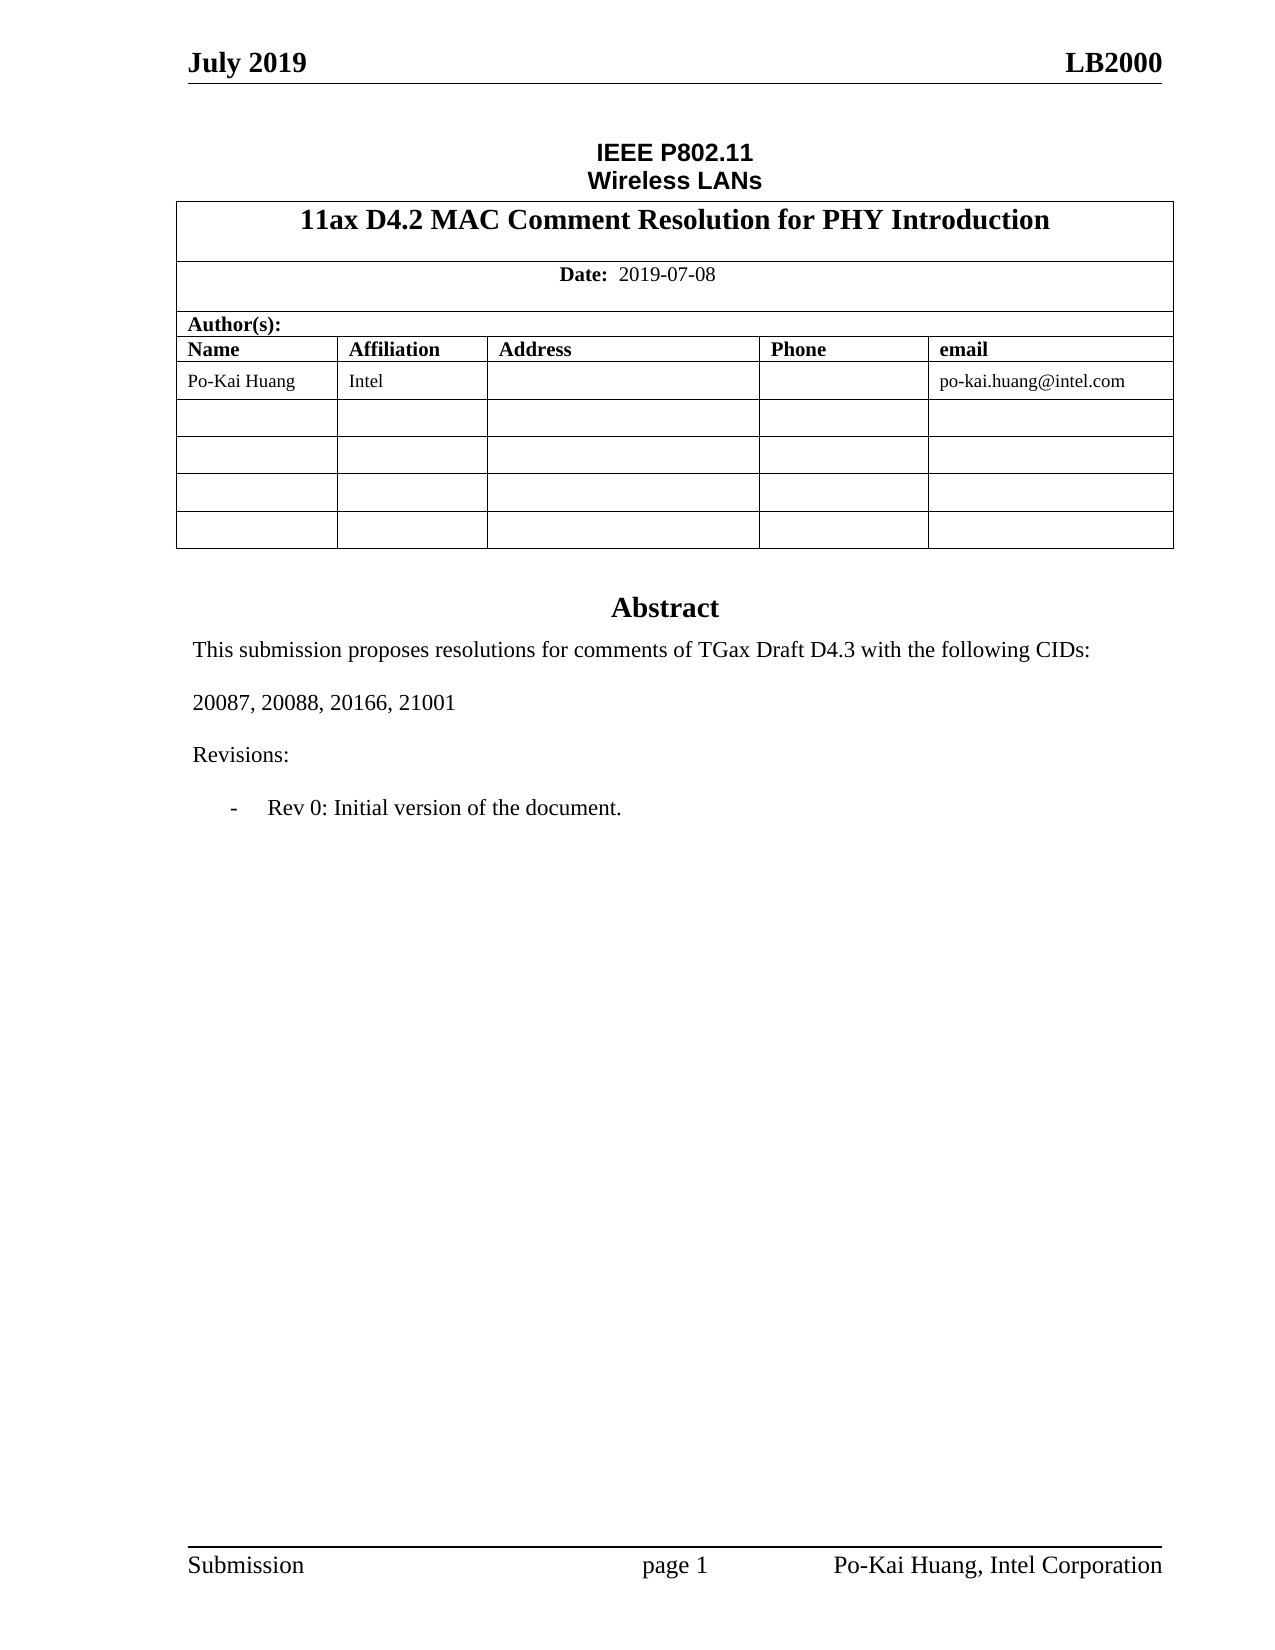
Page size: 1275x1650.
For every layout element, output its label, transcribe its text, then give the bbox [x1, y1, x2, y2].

table_cell [338, 474, 487, 511]
table_cell [488, 362, 759, 398]
table_cell [929, 437, 1173, 473]
table_cell [338, 437, 487, 473]
table_cell Author(s): [177, 312, 1173, 336]
table_cell po-kai.huang@intel.com [929, 362, 1173, 398]
table_cell [488, 512, 759, 548]
table_cell Affiliation [338, 337, 487, 361]
table_cell Phone [760, 337, 928, 361]
table_cell [177, 437, 337, 473]
table_cell [488, 400, 759, 436]
table_cell [488, 437, 759, 473]
table_cell Name [177, 337, 337, 361]
table_cell Po-Kai Huang [177, 362, 337, 398]
table_cell [760, 474, 928, 511]
table_cell email [929, 337, 1173, 361]
table_cell [760, 437, 928, 473]
table_cell [929, 512, 1173, 548]
table_cell [338, 400, 487, 436]
table_cell Date: 2019-07-08 [177, 262, 1173, 311]
subtitle IEEE P802.11 Wireless LANs [187, 137, 1162, 195]
table_cell Address [488, 337, 759, 361]
table_header 11ax D4.2 MAC Comment Resolution for PHY Introduction [177, 202, 1173, 261]
table_cell [488, 474, 759, 511]
table_cell [338, 512, 487, 548]
table_cell [177, 400, 337, 436]
table_cell [760, 512, 928, 548]
table_cell [929, 400, 1173, 436]
table_cell [929, 474, 1173, 511]
table_cell [760, 400, 928, 436]
table_cell [177, 474, 337, 511]
table_cell [177, 512, 337, 548]
table_cell [760, 362, 928, 398]
table_cell Intel [338, 362, 487, 398]
